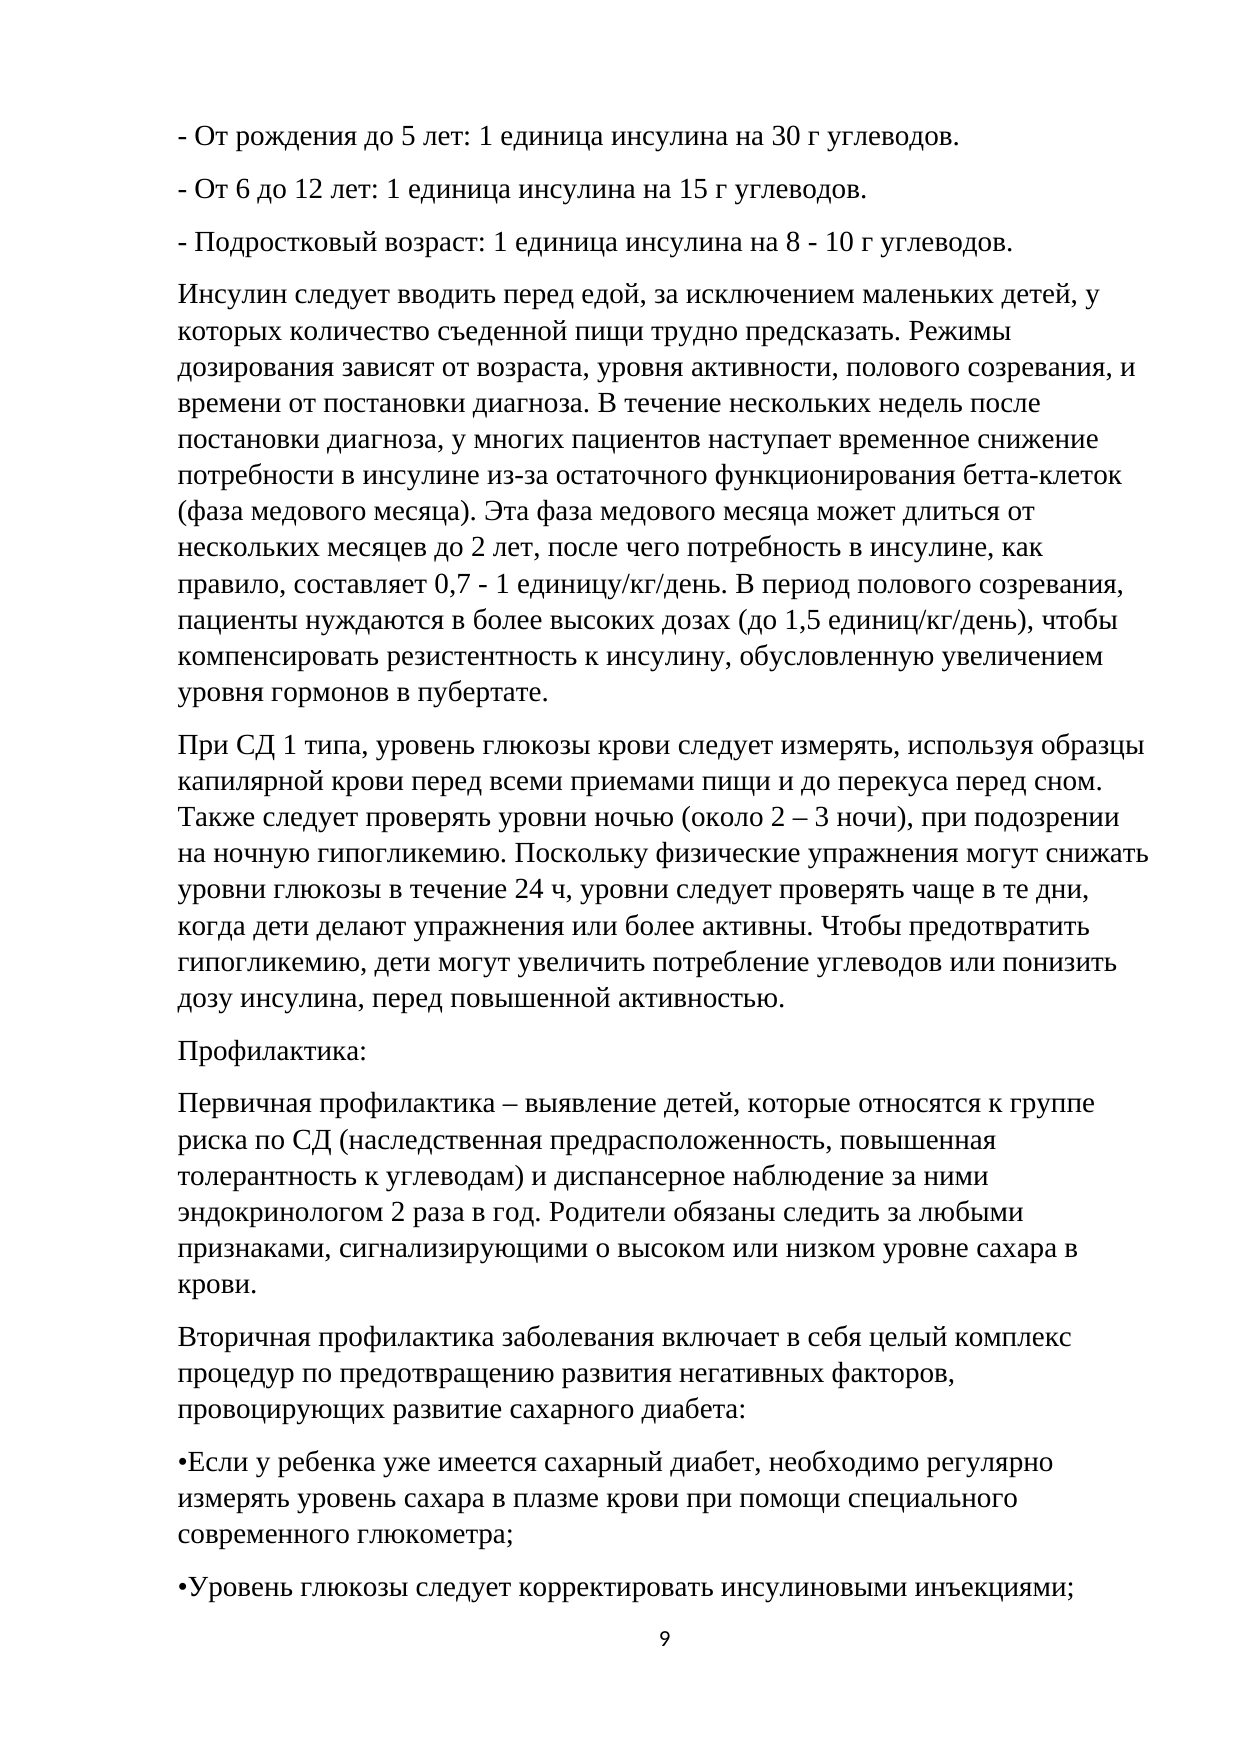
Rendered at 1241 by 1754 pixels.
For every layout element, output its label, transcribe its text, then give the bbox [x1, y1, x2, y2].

text - От рождения до 5 лет: 1 единица инсулина на 30 г углеводов. [177, 118, 1152, 152]
text Инсулин следует вводить перед едой, за исключением маленьких детей, у которых количество съеденной пищи трудно предсказать. Режимы дозирования зависят от возраста, уровня активности, полового созревания, и времени от постановки диагноза. В течение нескольких недель после постановки диагноза, у многих пациентов наступает временное снижение потребности в инсулине из-за остаточного функционирования бетта-клеток (фаза медового месяца). Эта фаза медового месяца может длиться от нескольких месяцев до 2 лет, после чего потребность в инсулине, как правило, составляет 0,7 - 1 единицу/кг/день. В период полового созревания, пациенты нуждаются в более высоких дозах (до 1,5 единиц/кг/день), чтобы компенсировать резистентность к инсулину, обусловленную увеличением уровня гормонов в пубертате. [177, 277, 1152, 708]
text Первичная профилактика – выявление детей, которые относятся к группе риска по СД (наследственная предрасположенность, повышенная толерантность к углеводам) и диспансерное наблюдение за ними эндокринологом 2 раза в год. Родители обязаны следить за любыми признаками, сигнализирующими о высоком или низком уровне сахара в крови. [177, 1086, 1152, 1300]
text •Уровень глюкозы следует корректировать инсулиновыми инъекциями; [177, 1569, 1152, 1603]
text При СД 1 типа, уровень глюкозы крови следует измерять, используя образцы капилярной крови перед всеми приемами пищи и до перекуса перед сном. Также следует проверять уровни ночью (около 2 – 3 ночи), при подозрении на ночную гипогликемию. Поскольку физические упражнения могут снижать уровни глюкозы в течение 24 ч, уровни следует проверять чаще в те дни, когда дети делают упражнения или более активны. Чтобы предотвратить гипогликемию, дети могут увеличить потребление углеводов или понизить дозу инсулина, перед повышенной активностью. [177, 727, 1152, 1013]
text - От 6 до 12 лет: 1 единица инсулина на 15 г углеводов. [177, 171, 1152, 204]
text Вторичная профилактика заболевания включает в себя целый комплекс процедур по предотвращению развития негативных факторов, провоцирующих развитие сахарного диабета: [177, 1319, 1152, 1425]
text - Подростковый возраст: 1 единица инсулина на 8 - 10 г углеводов. [177, 224, 1152, 257]
text Профилактика: [177, 1033, 1152, 1066]
text •Если у ребенка уже имеется сахарный диабет, необходимо регулярно измерять уровень сахара в плазме крови при помощи специального современного глюкометра; [177, 1444, 1152, 1550]
